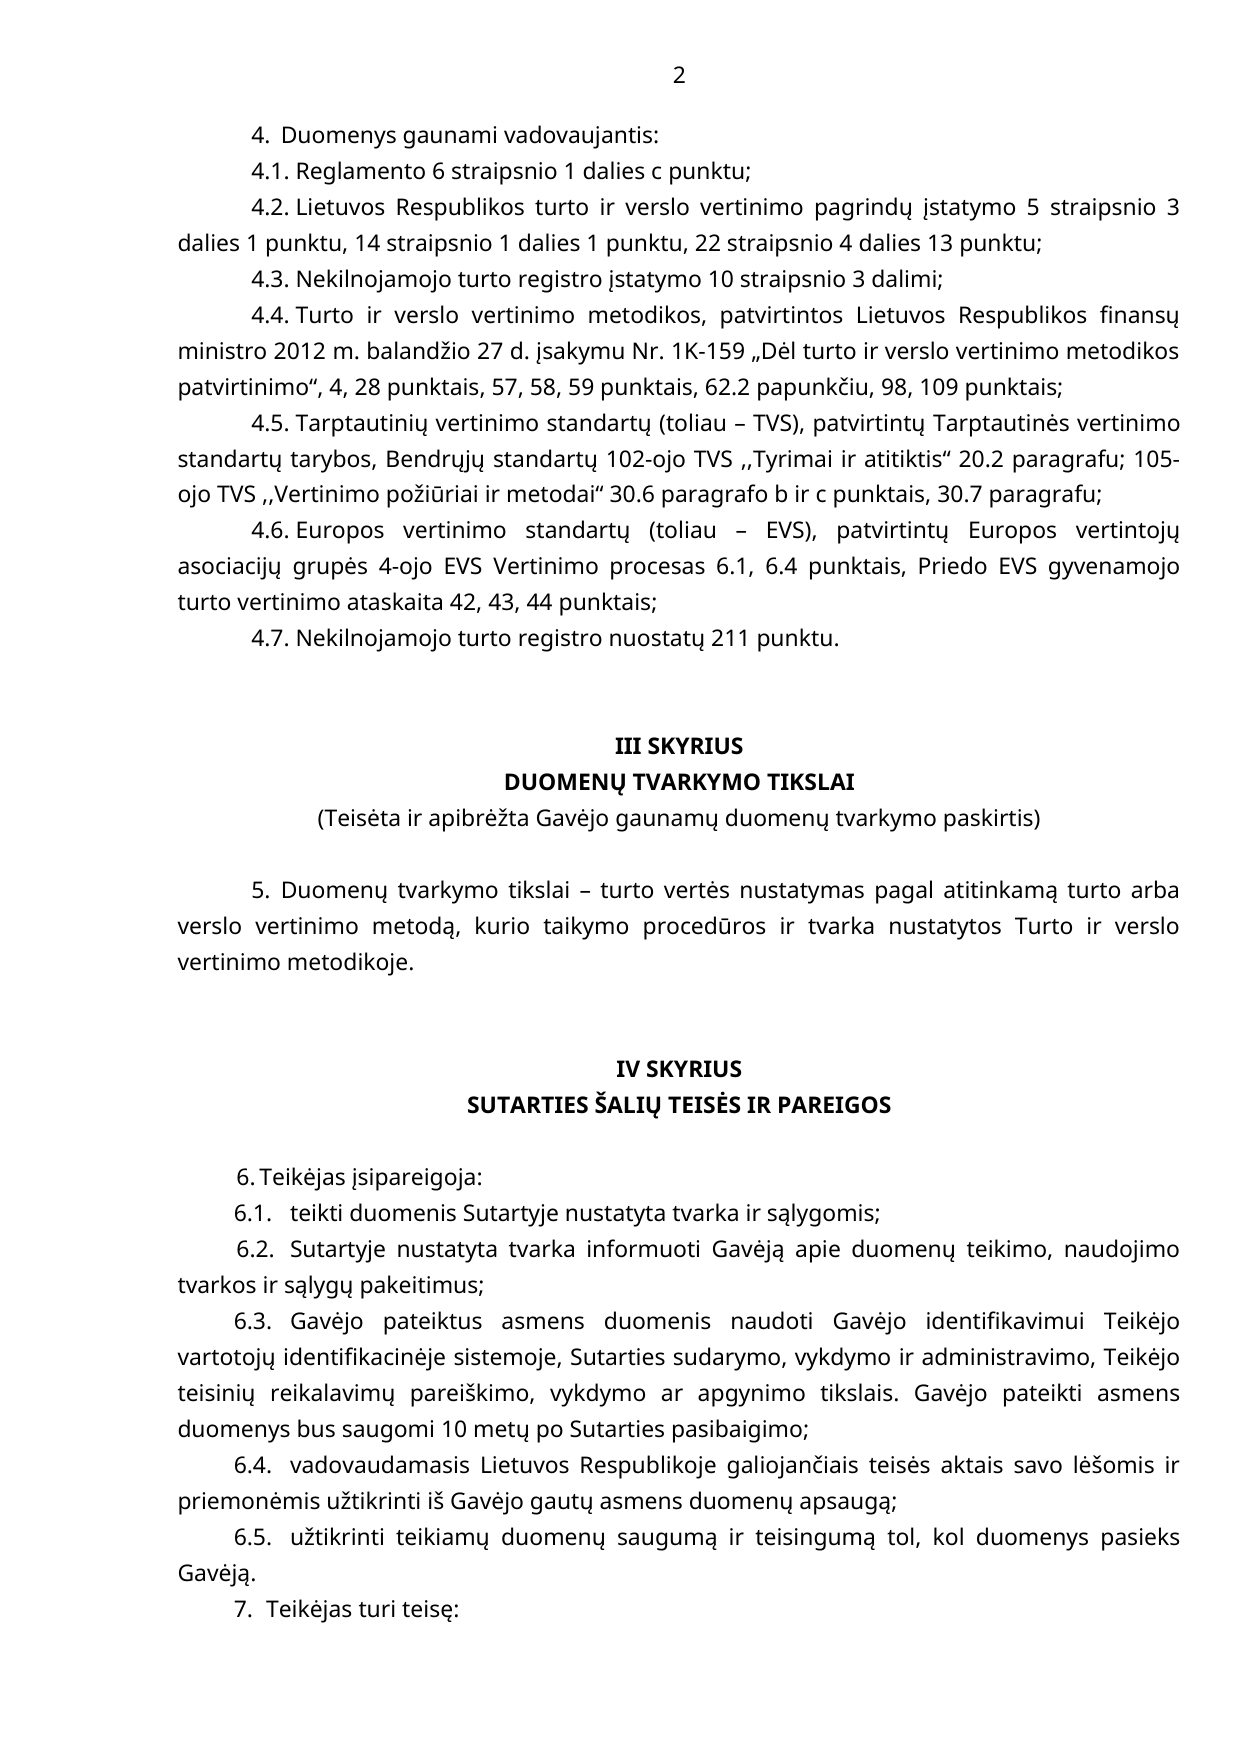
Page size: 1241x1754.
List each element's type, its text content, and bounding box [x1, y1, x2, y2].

list Teikėjas įsipareigoja: [236, 1161, 1181, 1192]
text III SKYRIUS [177, 730, 1181, 761]
list Tarptautinių vertinimo standartų (toliau – TVS), patvirtintų Tarptautinės vertinimo standartų tarybos, Bendrųjų standartų 102-ojo TVS ,,Tyrimai ir atitiktis“ 20.2 paragrafu; 105-ojo TVS ,,Vertinimo požiūriai ir metodai“ 30.6 paragrafo b ir c punktais, 30.7 paragrafu; [177, 407, 1181, 510]
list teikti duomenis Sutartyje nustatyta tvarka ir sąlygomis; [177, 1197, 1181, 1228]
text DUOMENŲ TVARKYMO TIKSLAI [177, 766, 1181, 797]
list vadovaudamasis Lietuvos Respublikoje galiojančiais teisės aktais savo lėšomis ir priemonėmis užtikrinti iš Gavėjo gautų asmens duomenų apsaugą; [177, 1449, 1181, 1516]
list Duomenys gaunami vadovaujantis: [177, 119, 1181, 150]
list Sutartyje nustatyta tvarka informuoti Gavėją apie duomenų teikimo, naudojimo tvarkos ir sąlygų pakeitimus; [177, 1233, 1181, 1300]
list Reglamento 6 straipsnio 1 dalies c punktu; [177, 155, 1181, 186]
list Gavėjo pateiktus asmens duomenis naudoti Gavėjo identifikavimui Teikėjo vartotojų identifikacinėje sistemoje, Sutarties sudarymo, vykdymo ir administravimo, Teikėjo teisinių reikalavimų pareiškimo, vykdymo ar apgynimo tikslais. Gavėjo pateikti asmens duomenys bus saugomi 10 metų po Sutarties pasibaigimo; [177, 1305, 1181, 1444]
list Turto ir verslo vertinimo metodikos, patvirtintos Lietuvos Respublikos finansų ministro 2012 m. balandžio 27 d. įsakymu Nr. 1K-159 „Dėl turto ir verslo vertinimo metodikos patvirtinimo“, 4, 28 punktais, 57, 58, 59 punktais, 62.2 papunkčiu, 98, 109 punktais; [177, 299, 1181, 402]
list Teikėjas turi teisę: [177, 1592, 1181, 1624]
text (Teisėta ir apibrėžta Gavėjo gaunamų duomenų tvarkymo paskirtis) [177, 802, 1181, 833]
list Europos vertinimo standartų (toliau – EVS), patvirtintų Europos vertintojų asociacijų grupės 4-ojo EVS Vertinimo procesas 6.1, 6.4 punktais, Priedo EVS gyvenamojo turto vertinimo ataskaita 42, 43, 44 punktais; [177, 514, 1181, 617]
text IV SKYRIUS [177, 1053, 1181, 1085]
text SUTARTIES ŠALIŲ TEISĖS IR PAREIGOS [177, 1089, 1181, 1121]
list Nekilnojamojo turto registro įstatymo 10 straipsnio 3 dalimi; [177, 263, 1181, 294]
list Duomenų tvarkymo tikslai – turto vertės nustatymas pagal atitinkamą turto arba verslo vertinimo metodą, kurio taikymo procedūros ir tvarka nustatytos Turto ir verslo vertinimo metodikoje. [177, 874, 1181, 977]
list užtikrinti teikiamų duomenų saugumą ir teisingumą tol, kol duomenys pasieks Gavėją. [177, 1521, 1181, 1588]
list Nekilnojamojo turto registro nuostatų 211 punktu. [177, 622, 1181, 653]
list Lietuvos Respublikos turto ir verslo vertinimo pagrindų įstatymo 5 straipsnio 3 dalies 1 punktu, 14 straipsnio 1 dalies 1 punktu, 22 straipsnio 4 dalies 13 punktu; [177, 191, 1181, 258]
